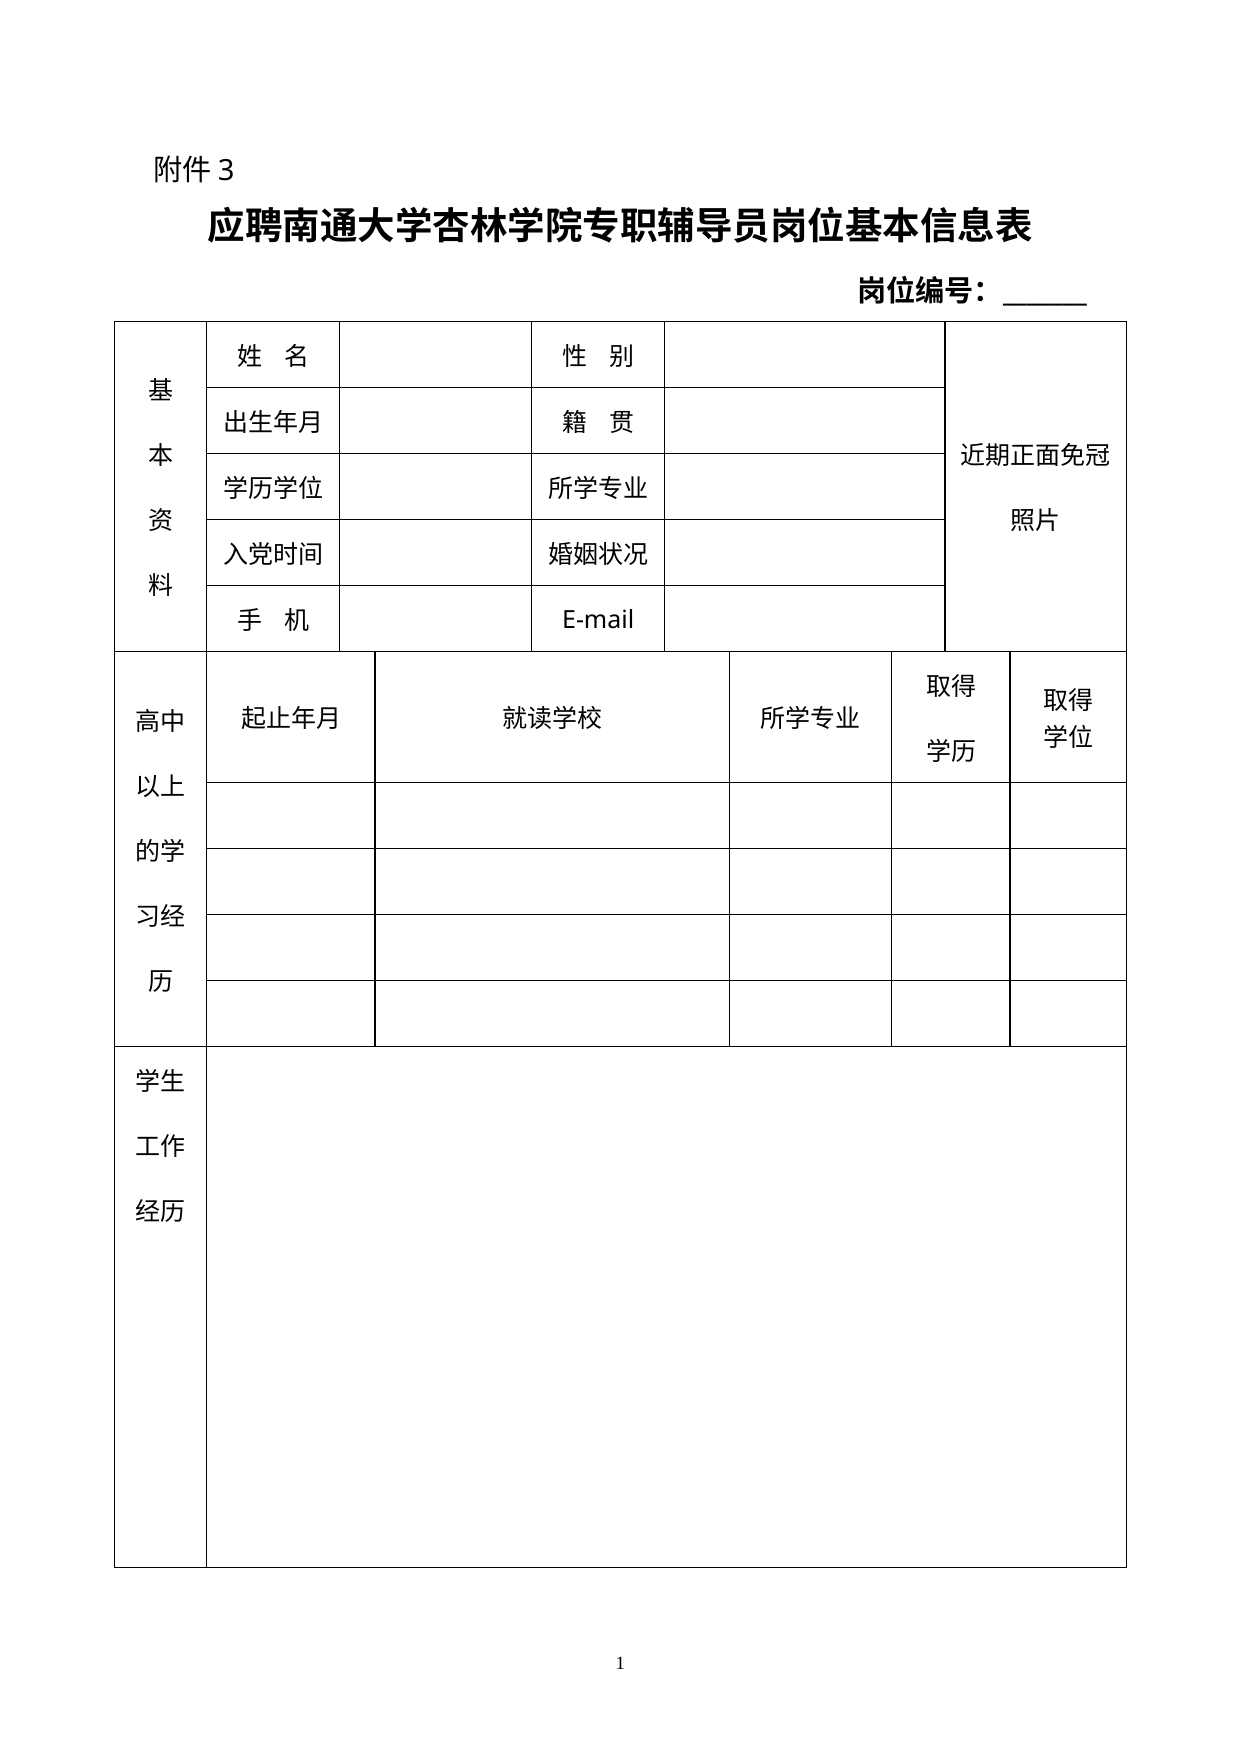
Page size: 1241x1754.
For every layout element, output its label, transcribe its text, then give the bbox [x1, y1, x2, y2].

table_cell [892, 783, 1009, 848]
table_header 近期正面免冠照片 [946, 322, 1126, 651]
table_header [665, 322, 944, 387]
table_cell [340, 520, 531, 585]
table_cell 婚姻状况 [532, 520, 664, 585]
table_cell [730, 849, 891, 914]
table_cell [376, 915, 729, 980]
table_cell [892, 981, 1009, 1046]
table_cell [376, 849, 729, 914]
table_cell 学生工作经历 [115, 1047, 206, 1567]
table_cell [730, 981, 891, 1046]
table_cell 出生年月 [207, 388, 339, 453]
table_cell [340, 388, 531, 453]
table_cell 取得 学历 [892, 652, 1009, 782]
table_cell [730, 915, 891, 980]
table_header 基 本 资 料 [115, 322, 206, 651]
table_cell 学历学位 [207, 454, 339, 519]
table_cell [892, 915, 1009, 980]
table_cell [665, 520, 944, 585]
text 附件3 [153, 140, 1087, 191]
table_cell [892, 849, 1009, 914]
table_header 性 别 [532, 322, 664, 387]
table_cell [340, 586, 531, 651]
table_cell 就读学校 [376, 652, 729, 782]
table_cell [665, 388, 944, 453]
table_cell [1011, 981, 1126, 1046]
table_cell [207, 981, 374, 1046]
table_cell [1011, 849, 1126, 914]
table_cell 起止年月 [207, 652, 374, 782]
table_cell 取得 学位 [1011, 652, 1126, 782]
table_cell [340, 454, 531, 519]
table_cell [665, 586, 944, 651]
table_cell [376, 783, 729, 848]
table_cell 入党时间 [207, 520, 339, 585]
table_cell 所学专业 [730, 652, 891, 782]
table_cell 手 机 [207, 586, 339, 651]
table_header 姓 名 [207, 322, 339, 387]
table_cell E-mail [532, 586, 664, 651]
text 岗位编号：_______ [153, 256, 1087, 321]
text 应聘南通大学杏林学院专职辅导员岗位基本信息表 [153, 191, 1087, 256]
table_header [340, 322, 531, 387]
table_cell [207, 783, 374, 848]
table_cell [1011, 915, 1126, 980]
table_cell [1011, 783, 1126, 848]
table_cell [665, 454, 944, 519]
table_cell [207, 1047, 1126, 1567]
table_cell [207, 849, 374, 914]
table_cell 高中以上的学习经历 [115, 652, 206, 1046]
table_cell 籍 贯 [532, 388, 664, 453]
table_cell 所学专业 [532, 454, 664, 519]
table_cell [376, 981, 729, 1046]
table_cell [207, 915, 374, 980]
table_cell [730, 783, 891, 848]
